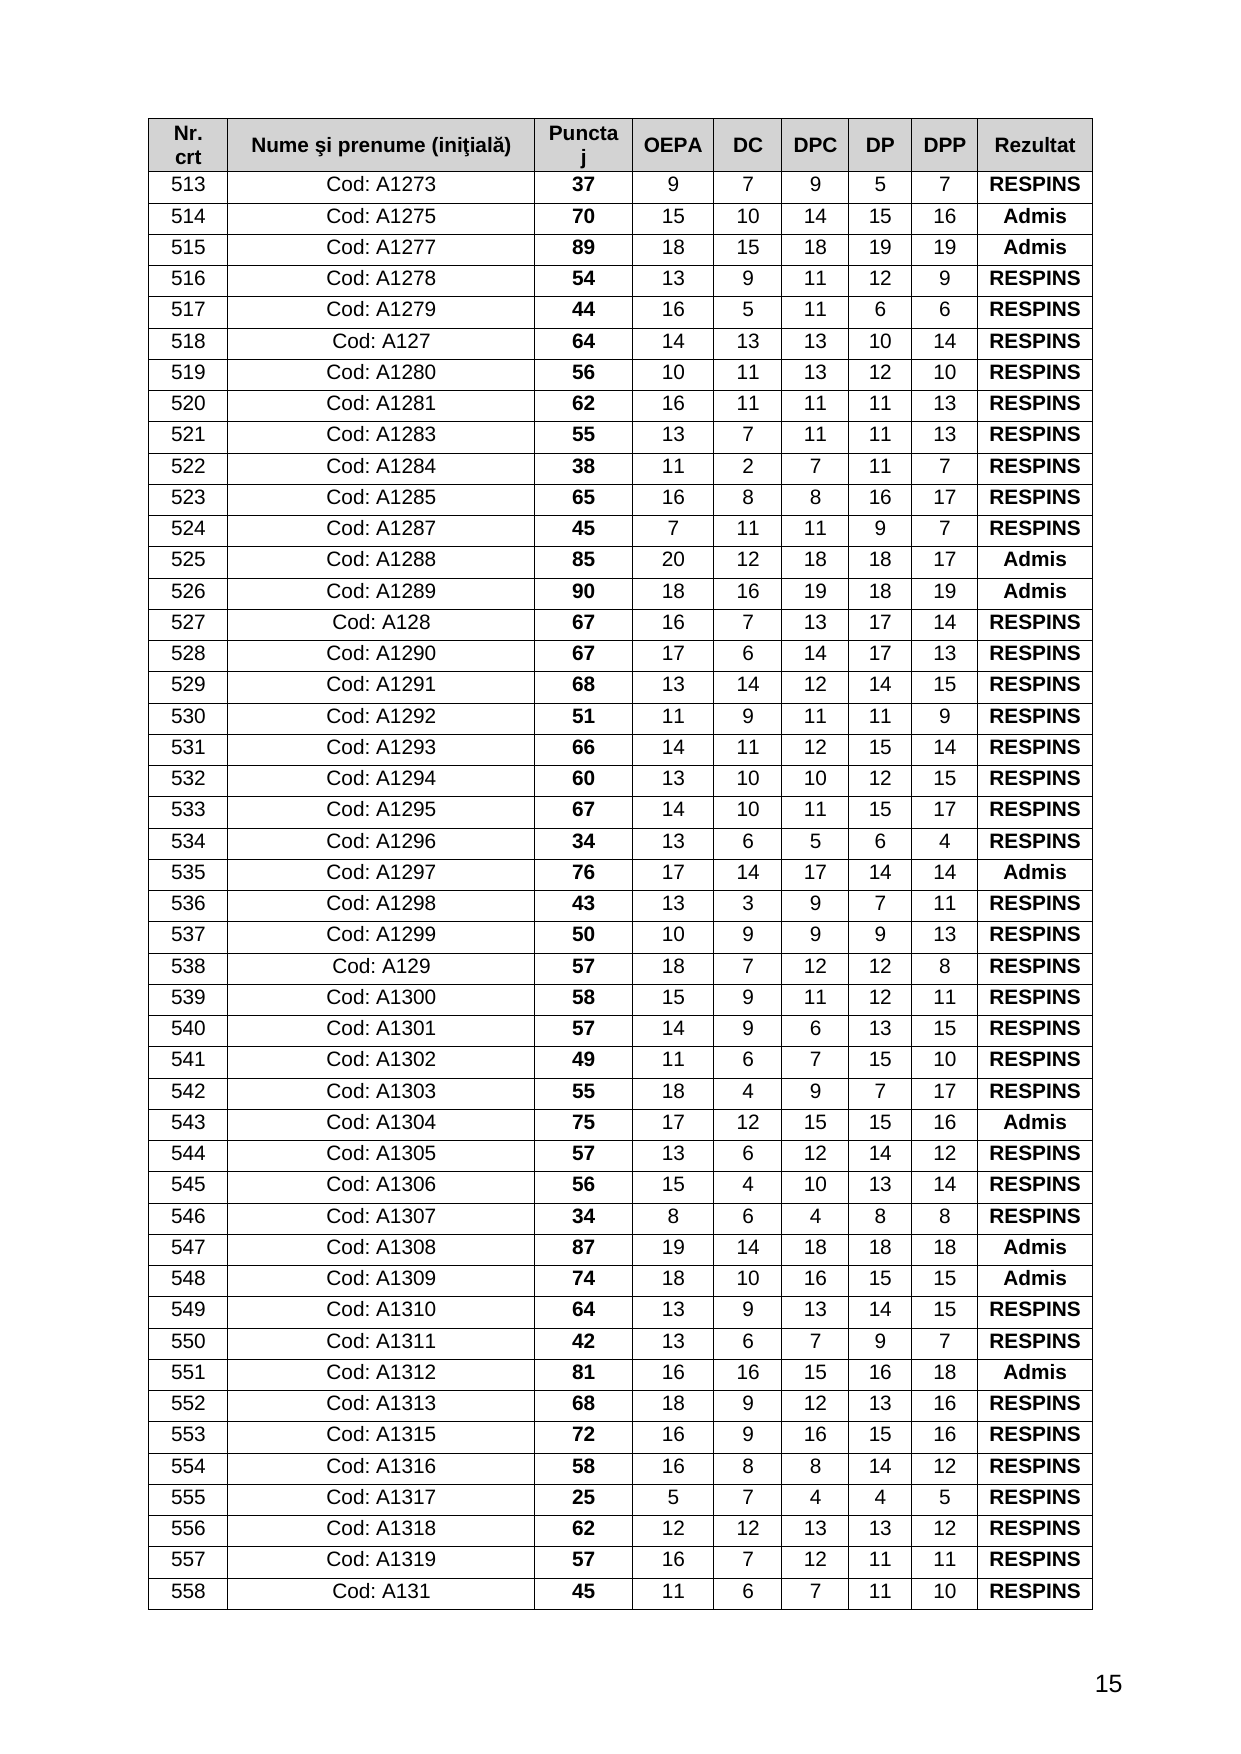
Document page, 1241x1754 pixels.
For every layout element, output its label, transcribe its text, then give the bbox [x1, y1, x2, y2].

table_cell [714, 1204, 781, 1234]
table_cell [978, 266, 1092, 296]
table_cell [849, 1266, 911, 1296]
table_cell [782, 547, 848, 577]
table_header Nume şi prenume (iniţială) [228, 119, 534, 171]
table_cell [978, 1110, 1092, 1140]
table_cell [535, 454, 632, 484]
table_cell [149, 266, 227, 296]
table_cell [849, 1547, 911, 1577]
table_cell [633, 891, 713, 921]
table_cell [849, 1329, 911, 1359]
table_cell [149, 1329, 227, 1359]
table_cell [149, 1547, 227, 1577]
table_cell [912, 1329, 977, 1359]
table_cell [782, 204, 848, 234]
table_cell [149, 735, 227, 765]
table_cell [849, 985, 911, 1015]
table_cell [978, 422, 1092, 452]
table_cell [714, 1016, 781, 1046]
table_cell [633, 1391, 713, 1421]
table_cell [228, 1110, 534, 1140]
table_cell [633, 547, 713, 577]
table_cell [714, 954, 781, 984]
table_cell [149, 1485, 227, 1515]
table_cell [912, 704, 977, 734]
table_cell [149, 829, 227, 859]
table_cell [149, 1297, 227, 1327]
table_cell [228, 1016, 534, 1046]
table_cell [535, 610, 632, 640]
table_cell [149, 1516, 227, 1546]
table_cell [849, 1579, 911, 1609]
table_header DP [849, 119, 911, 171]
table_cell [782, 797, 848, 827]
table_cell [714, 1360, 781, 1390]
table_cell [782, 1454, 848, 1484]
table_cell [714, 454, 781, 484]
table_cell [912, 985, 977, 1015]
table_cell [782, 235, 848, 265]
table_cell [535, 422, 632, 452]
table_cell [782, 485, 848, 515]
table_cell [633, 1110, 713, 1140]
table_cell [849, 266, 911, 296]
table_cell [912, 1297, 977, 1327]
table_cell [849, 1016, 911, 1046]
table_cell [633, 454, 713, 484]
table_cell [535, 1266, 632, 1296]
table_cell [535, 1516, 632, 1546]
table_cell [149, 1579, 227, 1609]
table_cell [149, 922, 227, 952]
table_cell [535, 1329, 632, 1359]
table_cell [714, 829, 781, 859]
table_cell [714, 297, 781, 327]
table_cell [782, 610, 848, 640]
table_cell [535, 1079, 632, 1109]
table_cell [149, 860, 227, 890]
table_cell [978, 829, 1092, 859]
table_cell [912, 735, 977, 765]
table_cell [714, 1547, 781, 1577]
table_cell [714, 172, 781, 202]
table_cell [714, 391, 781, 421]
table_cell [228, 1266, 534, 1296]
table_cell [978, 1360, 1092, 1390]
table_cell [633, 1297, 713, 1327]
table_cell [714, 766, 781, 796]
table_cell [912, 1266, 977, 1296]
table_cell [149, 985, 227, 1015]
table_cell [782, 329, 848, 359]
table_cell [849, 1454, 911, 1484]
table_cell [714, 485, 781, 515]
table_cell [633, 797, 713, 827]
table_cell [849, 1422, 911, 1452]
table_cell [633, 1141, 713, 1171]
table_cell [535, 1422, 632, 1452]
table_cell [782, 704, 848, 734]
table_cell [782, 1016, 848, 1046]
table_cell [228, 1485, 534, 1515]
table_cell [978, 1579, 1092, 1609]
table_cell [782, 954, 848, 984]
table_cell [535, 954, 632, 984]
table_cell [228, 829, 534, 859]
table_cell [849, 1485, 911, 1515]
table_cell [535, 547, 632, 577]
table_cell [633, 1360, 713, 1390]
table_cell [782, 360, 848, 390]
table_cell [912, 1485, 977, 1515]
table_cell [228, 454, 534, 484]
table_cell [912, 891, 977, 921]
table_header Rezultat [978, 119, 1092, 171]
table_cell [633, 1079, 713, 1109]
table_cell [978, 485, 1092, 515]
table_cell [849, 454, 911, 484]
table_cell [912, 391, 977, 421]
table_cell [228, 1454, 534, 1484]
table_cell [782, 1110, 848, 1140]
table_header OEPA [633, 119, 713, 171]
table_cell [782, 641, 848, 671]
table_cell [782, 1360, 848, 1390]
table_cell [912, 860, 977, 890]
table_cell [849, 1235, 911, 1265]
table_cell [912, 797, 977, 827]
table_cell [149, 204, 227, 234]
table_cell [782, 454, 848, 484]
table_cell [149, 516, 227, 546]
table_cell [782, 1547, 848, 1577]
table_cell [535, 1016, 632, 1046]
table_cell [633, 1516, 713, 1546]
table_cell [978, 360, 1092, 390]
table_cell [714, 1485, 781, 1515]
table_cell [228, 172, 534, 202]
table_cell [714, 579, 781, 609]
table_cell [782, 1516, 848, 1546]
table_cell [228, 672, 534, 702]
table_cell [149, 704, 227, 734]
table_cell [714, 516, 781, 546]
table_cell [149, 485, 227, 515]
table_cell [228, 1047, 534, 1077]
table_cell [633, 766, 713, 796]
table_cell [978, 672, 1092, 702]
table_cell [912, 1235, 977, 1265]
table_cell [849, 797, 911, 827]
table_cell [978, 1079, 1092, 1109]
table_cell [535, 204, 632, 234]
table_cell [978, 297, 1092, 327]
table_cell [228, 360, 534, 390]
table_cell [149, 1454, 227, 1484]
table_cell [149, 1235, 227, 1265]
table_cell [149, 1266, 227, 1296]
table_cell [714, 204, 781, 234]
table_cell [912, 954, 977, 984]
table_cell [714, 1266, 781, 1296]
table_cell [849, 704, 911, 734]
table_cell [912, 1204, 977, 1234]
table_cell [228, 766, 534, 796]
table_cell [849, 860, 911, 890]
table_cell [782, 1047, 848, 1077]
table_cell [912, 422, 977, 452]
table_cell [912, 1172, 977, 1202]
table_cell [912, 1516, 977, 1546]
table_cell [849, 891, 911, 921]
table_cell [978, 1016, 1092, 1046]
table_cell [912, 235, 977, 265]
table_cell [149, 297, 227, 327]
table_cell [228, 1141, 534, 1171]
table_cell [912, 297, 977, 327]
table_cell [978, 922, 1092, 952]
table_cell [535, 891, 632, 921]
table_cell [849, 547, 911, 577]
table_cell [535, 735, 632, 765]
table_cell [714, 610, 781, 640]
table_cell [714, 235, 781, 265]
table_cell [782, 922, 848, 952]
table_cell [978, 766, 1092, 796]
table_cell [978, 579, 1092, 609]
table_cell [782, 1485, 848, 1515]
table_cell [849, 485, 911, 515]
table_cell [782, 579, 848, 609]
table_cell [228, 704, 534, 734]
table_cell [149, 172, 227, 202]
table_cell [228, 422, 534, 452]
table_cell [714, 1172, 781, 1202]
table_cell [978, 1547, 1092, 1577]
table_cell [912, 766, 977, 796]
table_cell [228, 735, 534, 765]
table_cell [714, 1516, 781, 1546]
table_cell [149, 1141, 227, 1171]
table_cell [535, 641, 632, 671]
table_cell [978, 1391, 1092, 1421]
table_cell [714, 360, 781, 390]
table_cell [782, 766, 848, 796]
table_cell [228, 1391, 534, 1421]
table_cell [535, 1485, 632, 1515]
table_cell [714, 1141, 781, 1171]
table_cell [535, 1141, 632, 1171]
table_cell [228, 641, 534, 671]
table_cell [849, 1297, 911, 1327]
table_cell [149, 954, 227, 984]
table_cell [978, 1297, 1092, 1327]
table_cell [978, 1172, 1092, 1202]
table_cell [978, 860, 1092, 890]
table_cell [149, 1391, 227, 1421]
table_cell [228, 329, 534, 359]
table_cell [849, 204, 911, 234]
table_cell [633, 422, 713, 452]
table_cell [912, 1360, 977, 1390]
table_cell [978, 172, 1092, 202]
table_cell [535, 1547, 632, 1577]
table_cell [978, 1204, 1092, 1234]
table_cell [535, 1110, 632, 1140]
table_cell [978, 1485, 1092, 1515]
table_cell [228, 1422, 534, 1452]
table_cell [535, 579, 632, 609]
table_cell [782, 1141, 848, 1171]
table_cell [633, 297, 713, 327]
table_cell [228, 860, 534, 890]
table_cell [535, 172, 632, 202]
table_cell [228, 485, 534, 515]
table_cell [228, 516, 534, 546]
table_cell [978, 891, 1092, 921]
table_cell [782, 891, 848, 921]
table_header Nr. crt [149, 119, 227, 171]
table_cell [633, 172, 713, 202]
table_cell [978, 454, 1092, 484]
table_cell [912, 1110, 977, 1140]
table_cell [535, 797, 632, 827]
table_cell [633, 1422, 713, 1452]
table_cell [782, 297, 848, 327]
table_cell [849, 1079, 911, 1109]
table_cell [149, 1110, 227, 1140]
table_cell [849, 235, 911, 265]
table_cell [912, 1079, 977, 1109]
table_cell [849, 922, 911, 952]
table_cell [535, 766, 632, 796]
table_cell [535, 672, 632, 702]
table_header Punctaj [535, 119, 632, 171]
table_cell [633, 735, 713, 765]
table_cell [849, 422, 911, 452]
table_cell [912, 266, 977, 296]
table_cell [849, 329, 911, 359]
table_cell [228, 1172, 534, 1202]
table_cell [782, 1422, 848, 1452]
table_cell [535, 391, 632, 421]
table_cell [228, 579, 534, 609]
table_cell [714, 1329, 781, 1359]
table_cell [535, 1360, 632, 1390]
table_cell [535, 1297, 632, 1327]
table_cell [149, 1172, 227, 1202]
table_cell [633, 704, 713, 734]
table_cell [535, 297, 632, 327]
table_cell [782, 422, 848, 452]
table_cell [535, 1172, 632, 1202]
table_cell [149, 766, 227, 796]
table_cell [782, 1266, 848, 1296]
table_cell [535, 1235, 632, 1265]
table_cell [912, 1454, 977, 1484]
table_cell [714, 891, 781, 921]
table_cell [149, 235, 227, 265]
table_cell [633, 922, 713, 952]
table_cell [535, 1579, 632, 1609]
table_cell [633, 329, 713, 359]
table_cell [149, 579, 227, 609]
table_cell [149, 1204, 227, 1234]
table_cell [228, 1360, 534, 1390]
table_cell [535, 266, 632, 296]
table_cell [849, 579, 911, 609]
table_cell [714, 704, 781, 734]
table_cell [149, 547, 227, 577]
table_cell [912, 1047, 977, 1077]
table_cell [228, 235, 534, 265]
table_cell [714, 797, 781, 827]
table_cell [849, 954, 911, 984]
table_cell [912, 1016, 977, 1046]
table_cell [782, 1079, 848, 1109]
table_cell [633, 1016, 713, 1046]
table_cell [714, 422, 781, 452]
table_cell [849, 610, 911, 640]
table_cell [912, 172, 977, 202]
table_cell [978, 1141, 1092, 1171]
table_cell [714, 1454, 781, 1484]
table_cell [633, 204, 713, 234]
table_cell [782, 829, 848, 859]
table_header DC [714, 119, 781, 171]
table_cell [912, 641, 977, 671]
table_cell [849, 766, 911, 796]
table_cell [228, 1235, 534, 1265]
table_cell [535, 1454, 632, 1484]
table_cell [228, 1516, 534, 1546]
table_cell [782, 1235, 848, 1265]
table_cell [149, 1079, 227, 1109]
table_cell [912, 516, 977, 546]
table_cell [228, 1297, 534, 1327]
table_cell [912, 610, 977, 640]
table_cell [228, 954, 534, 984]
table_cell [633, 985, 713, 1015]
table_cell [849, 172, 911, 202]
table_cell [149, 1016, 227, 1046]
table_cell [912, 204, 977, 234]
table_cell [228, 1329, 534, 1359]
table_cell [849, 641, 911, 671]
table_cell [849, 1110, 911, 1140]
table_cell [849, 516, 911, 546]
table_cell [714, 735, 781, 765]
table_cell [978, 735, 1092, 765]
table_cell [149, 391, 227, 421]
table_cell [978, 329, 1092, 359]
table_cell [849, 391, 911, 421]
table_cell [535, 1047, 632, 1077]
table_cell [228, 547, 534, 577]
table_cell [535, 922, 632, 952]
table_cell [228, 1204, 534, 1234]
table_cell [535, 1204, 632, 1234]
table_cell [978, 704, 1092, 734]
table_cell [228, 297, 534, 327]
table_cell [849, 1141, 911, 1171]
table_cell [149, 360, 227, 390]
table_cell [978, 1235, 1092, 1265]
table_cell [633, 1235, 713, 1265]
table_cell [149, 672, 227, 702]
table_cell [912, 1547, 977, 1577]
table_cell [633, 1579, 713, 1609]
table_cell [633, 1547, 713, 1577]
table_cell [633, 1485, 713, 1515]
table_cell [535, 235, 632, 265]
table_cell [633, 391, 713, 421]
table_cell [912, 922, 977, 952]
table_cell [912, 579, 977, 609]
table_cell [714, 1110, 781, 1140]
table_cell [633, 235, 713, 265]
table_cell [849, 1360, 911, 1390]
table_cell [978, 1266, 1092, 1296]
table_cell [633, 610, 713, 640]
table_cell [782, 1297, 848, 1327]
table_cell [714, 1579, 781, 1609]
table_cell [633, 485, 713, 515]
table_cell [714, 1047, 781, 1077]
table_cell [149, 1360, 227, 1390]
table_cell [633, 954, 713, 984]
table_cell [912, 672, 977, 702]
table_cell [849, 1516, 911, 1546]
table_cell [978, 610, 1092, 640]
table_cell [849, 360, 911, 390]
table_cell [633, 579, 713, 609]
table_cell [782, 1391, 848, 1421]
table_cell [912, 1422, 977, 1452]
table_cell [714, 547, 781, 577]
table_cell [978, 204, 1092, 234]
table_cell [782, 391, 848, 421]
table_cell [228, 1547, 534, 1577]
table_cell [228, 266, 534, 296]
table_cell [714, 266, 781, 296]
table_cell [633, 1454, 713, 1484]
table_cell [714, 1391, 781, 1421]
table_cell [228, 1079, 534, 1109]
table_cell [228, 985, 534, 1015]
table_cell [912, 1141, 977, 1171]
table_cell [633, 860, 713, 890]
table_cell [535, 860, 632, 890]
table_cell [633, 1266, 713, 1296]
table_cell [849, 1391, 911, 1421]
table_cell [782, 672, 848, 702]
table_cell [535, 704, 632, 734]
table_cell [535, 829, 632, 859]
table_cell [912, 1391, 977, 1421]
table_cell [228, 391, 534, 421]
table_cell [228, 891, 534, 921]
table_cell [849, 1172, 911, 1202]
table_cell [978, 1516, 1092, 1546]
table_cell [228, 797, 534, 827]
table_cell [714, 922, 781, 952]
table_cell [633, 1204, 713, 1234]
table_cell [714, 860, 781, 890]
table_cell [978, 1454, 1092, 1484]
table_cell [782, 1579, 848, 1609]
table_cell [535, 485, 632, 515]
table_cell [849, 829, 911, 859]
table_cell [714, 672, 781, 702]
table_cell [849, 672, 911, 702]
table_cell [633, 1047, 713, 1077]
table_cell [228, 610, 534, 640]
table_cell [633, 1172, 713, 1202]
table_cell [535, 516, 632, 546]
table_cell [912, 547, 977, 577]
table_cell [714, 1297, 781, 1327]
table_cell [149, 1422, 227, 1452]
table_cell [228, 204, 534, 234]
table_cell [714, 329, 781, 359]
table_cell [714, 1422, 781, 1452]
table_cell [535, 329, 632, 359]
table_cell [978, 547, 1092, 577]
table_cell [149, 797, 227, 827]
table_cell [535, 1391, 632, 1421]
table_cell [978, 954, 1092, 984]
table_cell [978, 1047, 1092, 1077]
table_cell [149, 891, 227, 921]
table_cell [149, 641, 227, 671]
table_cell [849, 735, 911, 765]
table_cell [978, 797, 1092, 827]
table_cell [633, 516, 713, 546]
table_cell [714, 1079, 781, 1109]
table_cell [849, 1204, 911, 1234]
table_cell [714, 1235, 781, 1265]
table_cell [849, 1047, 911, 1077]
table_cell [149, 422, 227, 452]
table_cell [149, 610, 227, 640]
table_header DPC [782, 119, 848, 171]
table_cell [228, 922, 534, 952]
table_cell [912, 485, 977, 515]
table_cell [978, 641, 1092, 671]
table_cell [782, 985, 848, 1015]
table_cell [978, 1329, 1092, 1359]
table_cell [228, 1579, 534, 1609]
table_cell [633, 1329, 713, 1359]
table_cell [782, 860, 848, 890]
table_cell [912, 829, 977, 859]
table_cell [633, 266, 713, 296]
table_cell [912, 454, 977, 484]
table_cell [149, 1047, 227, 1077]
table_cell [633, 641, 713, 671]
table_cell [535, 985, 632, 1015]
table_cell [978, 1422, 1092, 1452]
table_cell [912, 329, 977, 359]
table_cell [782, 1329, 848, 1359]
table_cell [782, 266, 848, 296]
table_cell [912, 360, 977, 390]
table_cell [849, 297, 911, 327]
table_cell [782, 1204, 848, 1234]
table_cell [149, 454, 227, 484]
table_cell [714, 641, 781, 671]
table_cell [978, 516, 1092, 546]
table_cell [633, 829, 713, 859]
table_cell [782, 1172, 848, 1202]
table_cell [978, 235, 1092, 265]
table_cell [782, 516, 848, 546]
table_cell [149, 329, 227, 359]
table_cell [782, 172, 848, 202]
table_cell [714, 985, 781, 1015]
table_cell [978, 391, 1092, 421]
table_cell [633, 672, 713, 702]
table_header DPP [912, 119, 977, 171]
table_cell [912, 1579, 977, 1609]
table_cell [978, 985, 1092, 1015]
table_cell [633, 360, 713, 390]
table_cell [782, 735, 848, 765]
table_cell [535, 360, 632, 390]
